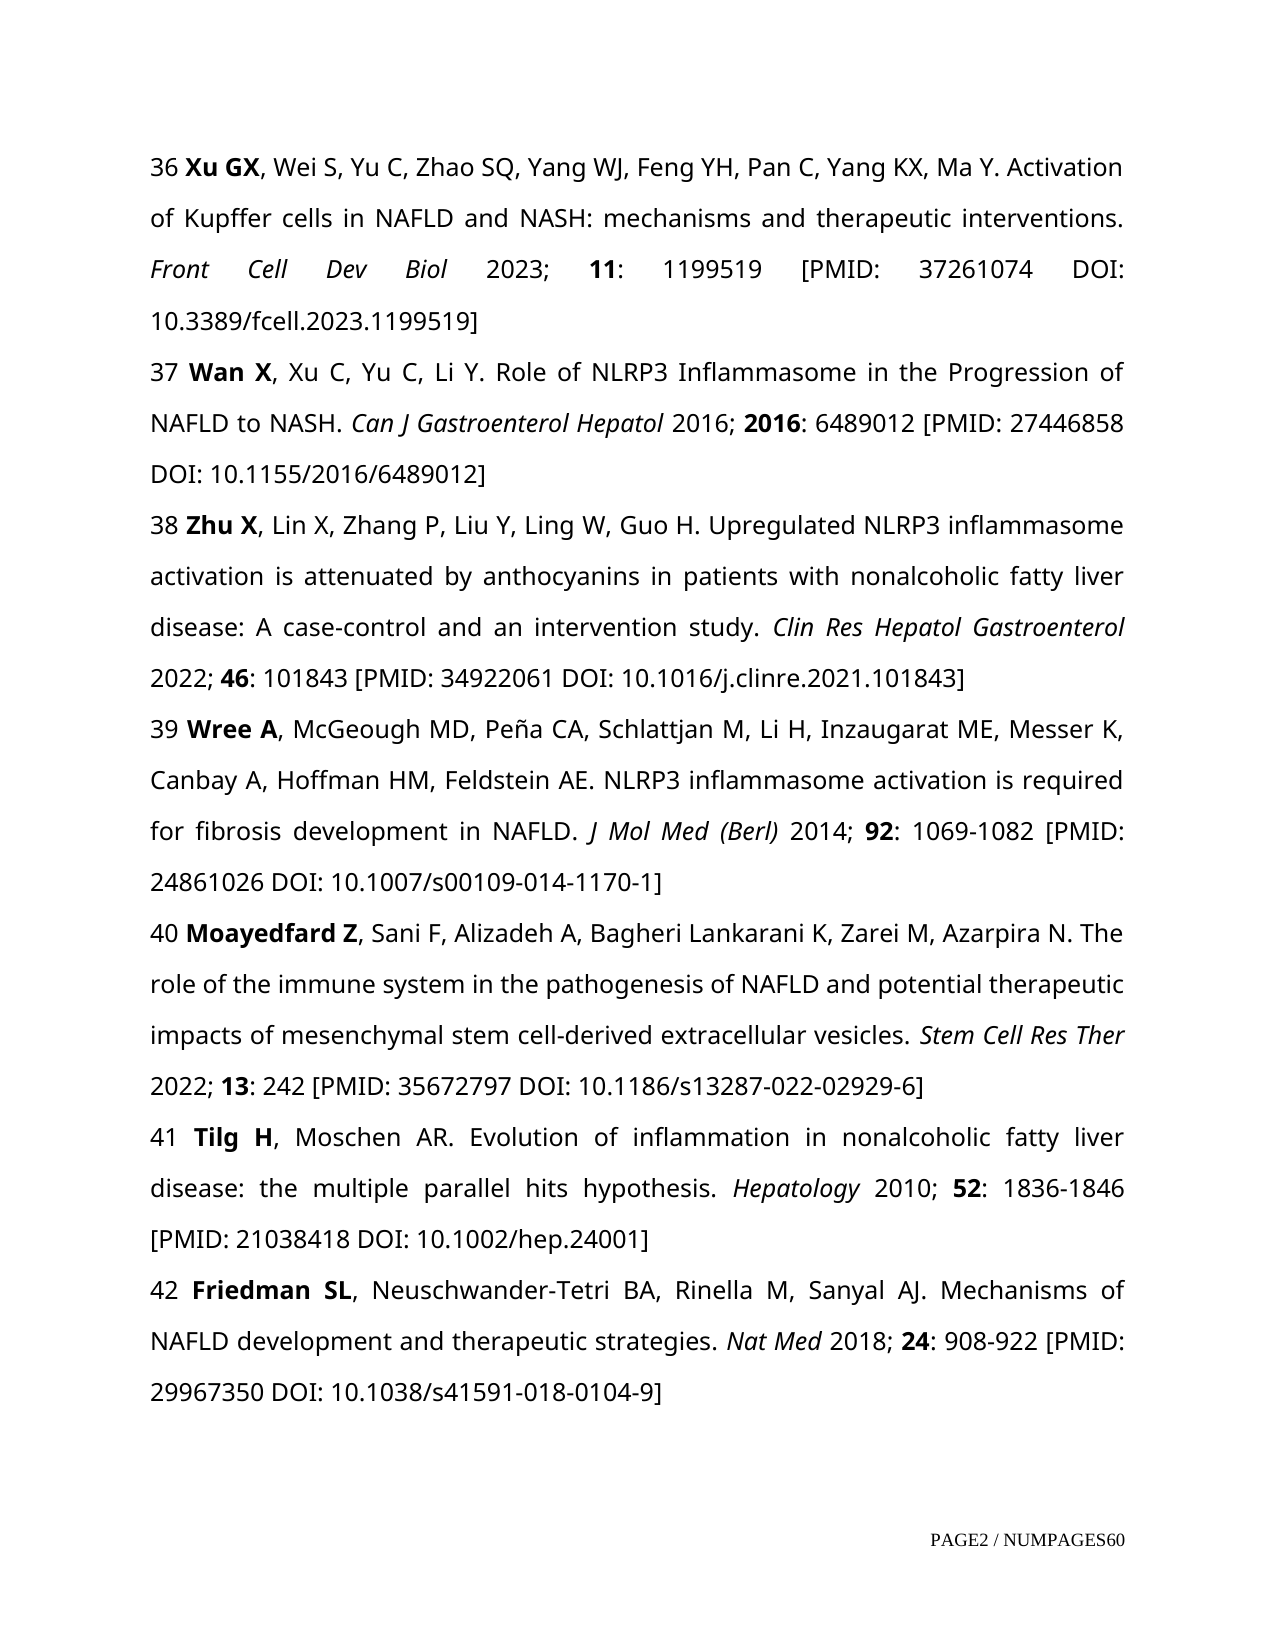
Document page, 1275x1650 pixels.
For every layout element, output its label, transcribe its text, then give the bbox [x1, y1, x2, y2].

text 41 Tilg H, Moschen AR. Evolution of inflammation in nonalcoholic fatty liver disease: the multiple parallel hits hypothesis. Hepatology 2010; 52: 1836-1846 [PMID: 21038418 DOI: 10.1002/hep.24001] [150, 1120, 1125, 1256]
text 39 Wree A, McGeough MD, Peña CA, Schlattjan M, Li H, Inzaugarat ME, Messer K, Canbay A, Hoffman HM, Feldstein AE. NLRP3 inflammasome activation is required for fibrosis development in NAFLD. J Mol Med (Berl) 2014; 92: 1069-1082 [PMID: 24861026 DOI: 10.1007/s00109-014-1170-1] [150, 711, 1125, 899]
text 36 Xu GX, Wei S, Yu C, Zhao SQ, Yang WJ, Feng YH, Pan C, Yang KX, Ma Y. Activation of Kupffer cells in NAFLD and NASH: mechanisms and therapeutic interventions. Front Cell Dev Biol 2023; 11: 1199519 [PMID: 37261074 DOI: 10.3389/fcell.2023.1199519] [150, 150, 1125, 337]
text 40 Moayedfard Z, Sani F, Alizadeh A, Bagheri Lankarani K, Zarei M, Azarpira N. The role of the immune system in the pathogenesis of NAFLD and potential therapeutic impacts of mesenchymal stem cell-derived extracellular vesicles. Stem Cell Res Ther 2022; 13: 242 [PMID: 35672797 DOI: 10.1186/s13287-022-02929-6] [150, 916, 1125, 1103]
text 42 Friedman SL, Neuschwander-Tetri BA, Rinella M, Sanyal AJ. Mechanisms of NAFLD development and therapeutic strategies. Nat Med 2018; 24: 908-922 [PMID: 29967350 DOI: 10.1038/s41591-018-0104-9] [150, 1273, 1125, 1409]
text 38 Zhu X, Lin X, Zhang P, Liu Y, Ling W, Guo H. Upregulated NLRP3 inflammasome activation is attenuated by anthocyanins in patients with nonalcoholic fatty liver disease: A case-control and an intervention study. Clin Res Hepatol Gastroenterol 2022; 46: 101843 [PMID: 34922061 DOI: 10.1016/j.clinre.2021.101843] [150, 507, 1125, 694]
text 37 Wan X, Xu C, Yu C, Li Y. Role of NLRP3 Inflammasome in the Progression of NAFLD to NASH. Can J Gastroenterol Hepatol 2016; 2016: 6489012 [PMID: 27446858 DOI: 10.1155/2016/6489012] [150, 354, 1125, 490]
